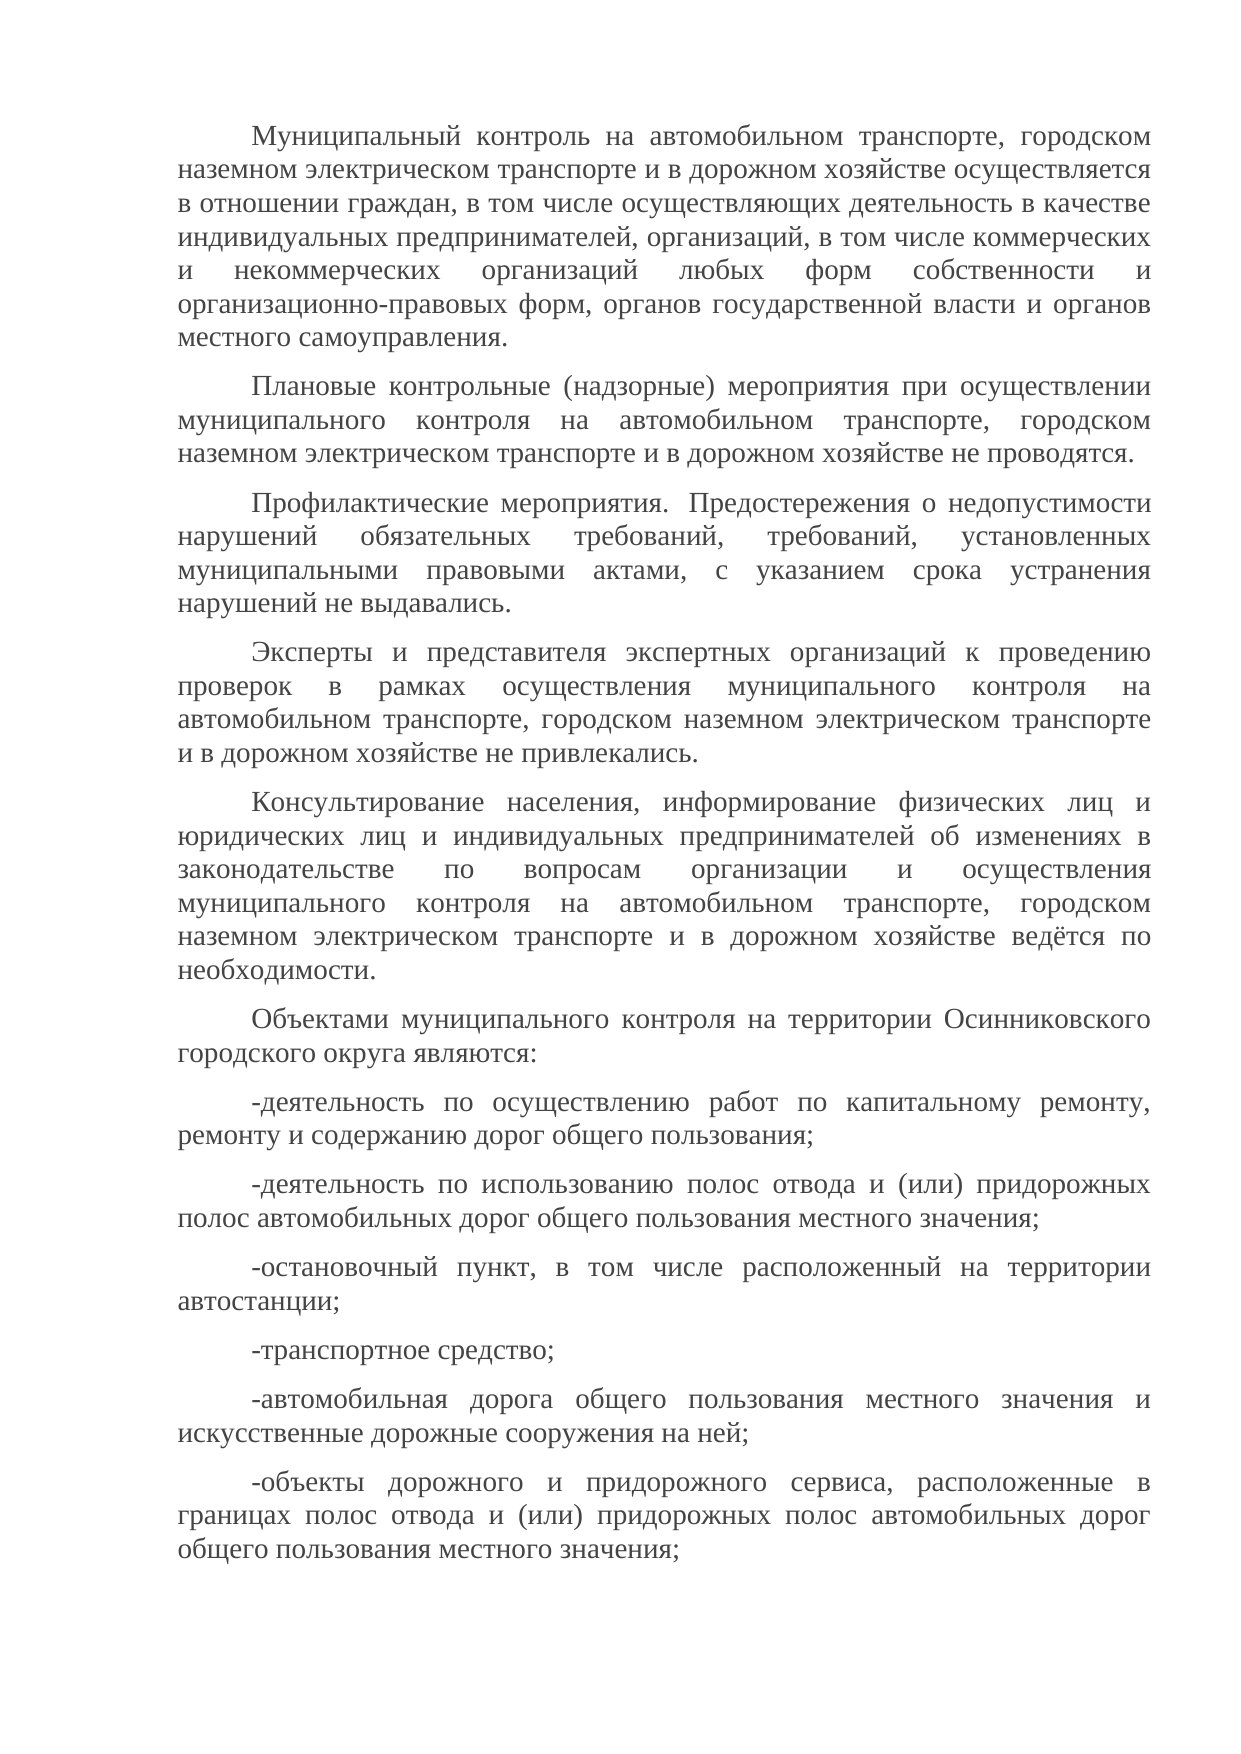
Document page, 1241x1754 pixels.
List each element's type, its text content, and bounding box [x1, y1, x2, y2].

text Плановые контрольные (надзорные) мероприятия при осуществлении муниципального контроля на автомобильном транспорте, городском наземном электрическом транспорте и в дорожном хозяйстве не проводятся. [177, 368, 1152, 469]
text -транспортное средство; [177, 1332, 1152, 1366]
text -остановочный пункт, в том числе расположенный на территории автостанции; [177, 1249, 1152, 1316]
text -автомобильная дорога общего пользования местного значения и искусственные дорожные сооружения на ней; [177, 1381, 1152, 1448]
text Консультирование населения, информирование физических лиц и юридических лиц и индивидуальных предпринимателей об изменениях в законодательстве по вопросам организации и осуществления муниципального контроля на автомобильном транспорте, городском наземном электрическом транспорте и в дорожном хозяйстве ведётся по необходимости. [177, 784, 1152, 986]
text -деятельность по осуществлению работ по капитальному ремонту, ремонту и содержанию дорог общего пользования; [177, 1084, 1152, 1151]
text -деятельность по использованию полос отвода и (или) придорожных полос автомобильных дорог общего пользования местного значения; [177, 1167, 1152, 1234]
text Муниципальный контроль на автомобильном транспорте, городском наземном электрическом транспорте и в дорожном хозяйстве осуществляется в отношении граждан, в том числе осуществляющих деятельность в качестве индивидуальных предпринимателей, организаций, в том числе коммерческих и некоммерческих организаций любых форм собственности и организационно-правовых форм, органов государственной власти и органов местного самоуправления. [177, 118, 1152, 353]
text Объектами муниципального контроля на территории Осинниковского городского округа являются: [177, 1001, 1152, 1068]
text -объекты дорожного и придорожного сервиса, расположенные в границах полос отвода и (или) придорожных полос автомобильных дорог общего пользования местного значения; [177, 1464, 1152, 1564]
text Профилактические мероприятия. Предостережения о недопустимости нарушений обязательных требований, требований, установленных муниципальными правовыми актами, с указанием срока устранения нарушений не выдавались. [177, 485, 1152, 619]
text Эксперты и представителя экспертных организаций к проведению проверок в рамках осуществления муниципального контроля на автомобильном транспорте, городском наземном электрическом транспорте и в дорожном хозяйстве не привлекались. [177, 634, 1152, 769]
